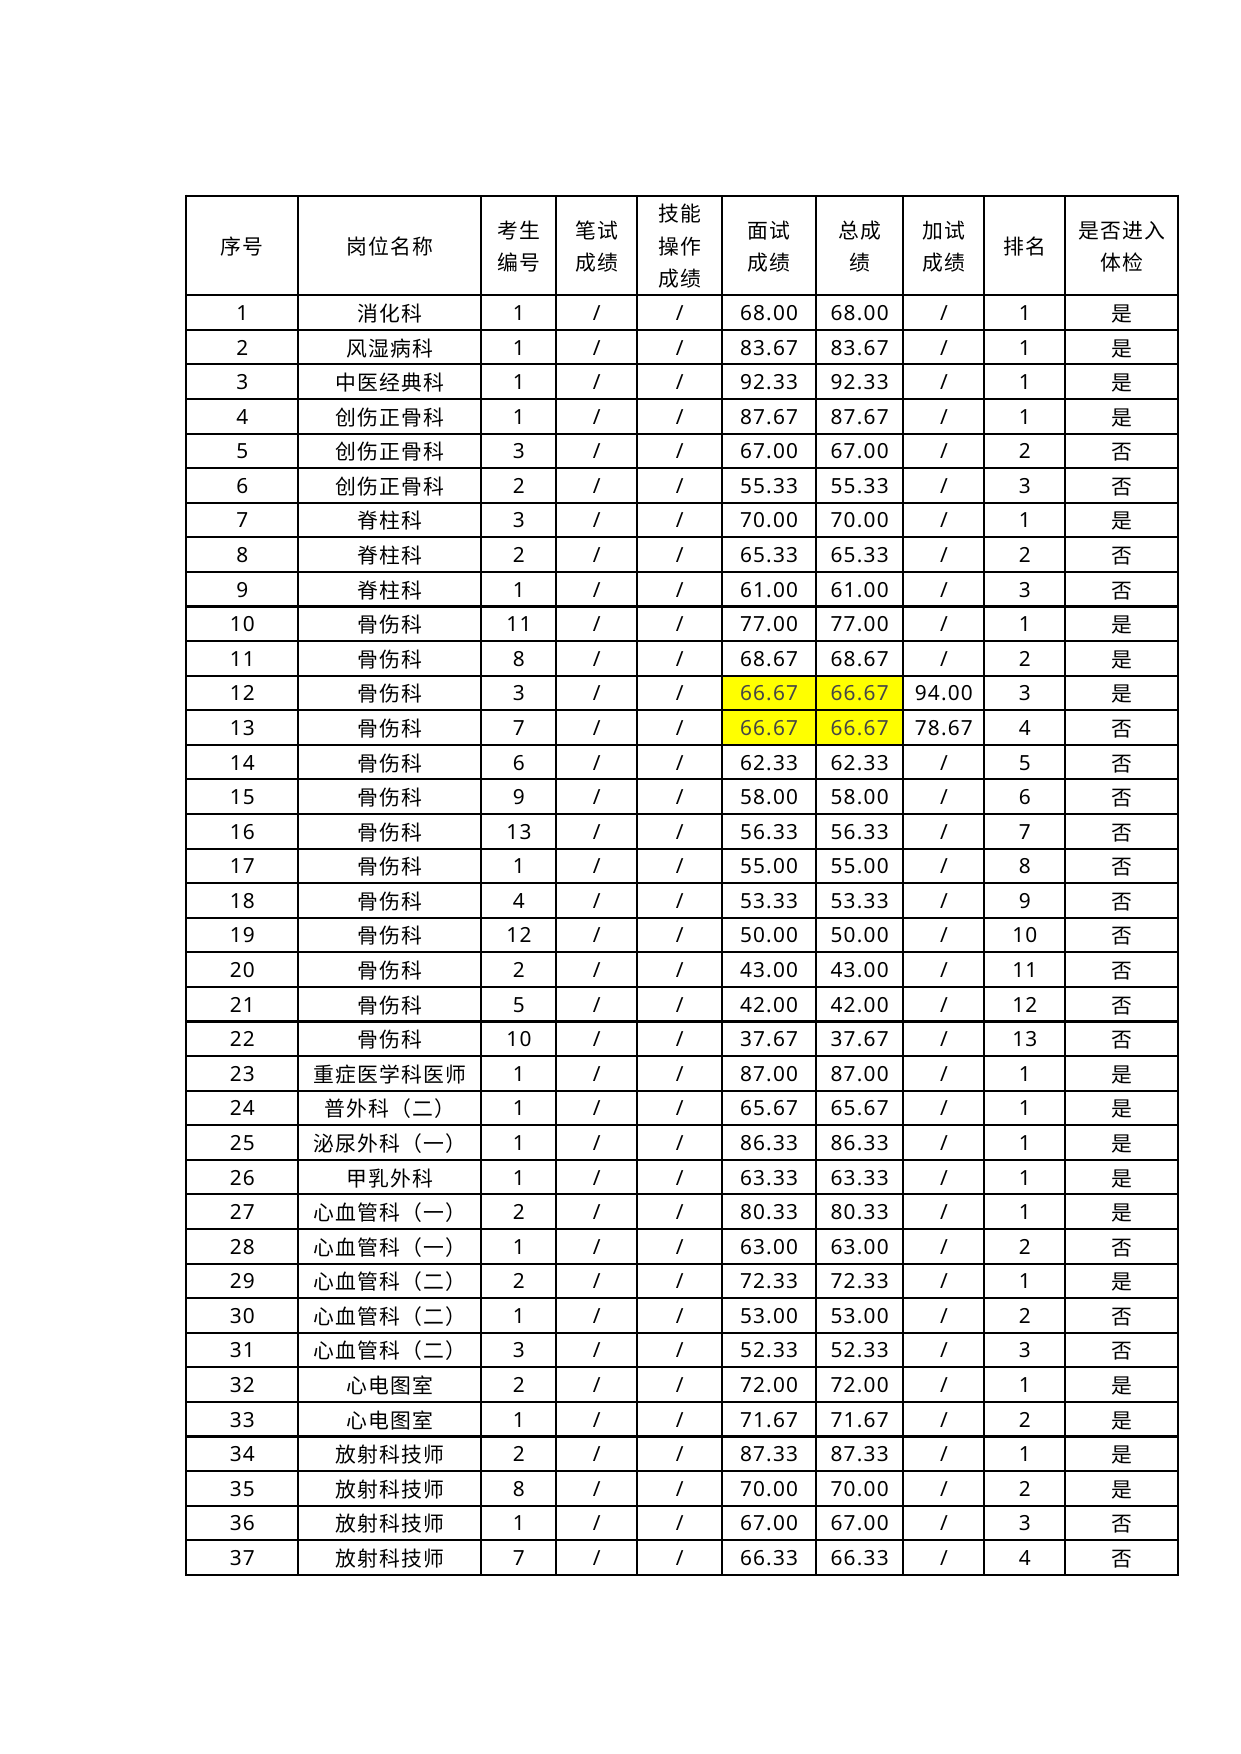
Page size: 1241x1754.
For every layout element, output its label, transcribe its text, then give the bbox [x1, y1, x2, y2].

table_cell / [638, 400, 721, 432]
table_cell / [638, 331, 721, 363]
table_cell 1 [482, 1161, 555, 1193]
table_cell 1 [985, 1092, 1064, 1124]
table_cell 50.00 [817, 919, 902, 951]
table_cell / [638, 435, 721, 467]
table_cell 心电图室 [299, 1368, 480, 1401]
table_cell 7 [187, 504, 297, 536]
table_cell 68.67 [723, 642, 815, 674]
table_cell 3 [482, 504, 555, 536]
table_cell 心血管科（二） [299, 1299, 480, 1332]
table_cell 58.00 [817, 780, 902, 813]
table_cell 78.67 [904, 711, 983, 744]
table_cell 71.67 [723, 1403, 815, 1435]
table_cell / [557, 780, 636, 813]
table_cell / [638, 1265, 721, 1297]
table_cell / [638, 1161, 721, 1193]
table_cell 是 [1066, 504, 1177, 536]
table_cell 70.00 [817, 504, 902, 536]
table_cell 2 [985, 1299, 1064, 1332]
table_cell 15 [187, 780, 297, 813]
table_cell / [638, 780, 721, 813]
table_cell 心血管科（二） [299, 1334, 480, 1366]
table_cell 30 [187, 1299, 297, 1332]
table_cell 泌尿外科（一） [299, 1126, 480, 1159]
table_cell 3 [482, 677, 555, 709]
table_cell / [557, 1023, 636, 1055]
table_cell 5 [482, 988, 555, 1020]
table_cell 9 [482, 780, 555, 813]
table_cell 25 [187, 1126, 297, 1159]
table_cell 骨伤科 [299, 850, 480, 882]
table_cell / [557, 1438, 636, 1470]
table_cell 1 [482, 1092, 555, 1124]
table_cell 55.00 [723, 850, 815, 882]
table_cell 1 [985, 400, 1064, 432]
table_cell 3 [187, 365, 297, 398]
table_cell / [638, 884, 721, 917]
table_cell 70.00 [817, 1472, 902, 1504]
table_cell 否 [1066, 815, 1177, 847]
table_cell / [638, 469, 721, 502]
table_cell 2 [482, 469, 555, 502]
table_cell 否 [1066, 953, 1177, 986]
table_cell 中医经典科 [299, 365, 480, 398]
table_cell 骨伤科 [299, 677, 480, 709]
table_cell 62.33 [723, 746, 815, 778]
table_cell 6 [985, 780, 1064, 813]
table_cell 13 [187, 711, 297, 744]
table_cell / [638, 1403, 721, 1435]
table_cell 骨伤科 [299, 608, 480, 640]
table_cell / [557, 677, 636, 709]
table_header 总成绩 [817, 197, 902, 294]
table_cell 1 [985, 608, 1064, 640]
table_header 排名 [985, 197, 1064, 294]
table_cell 72.00 [817, 1368, 902, 1401]
table_cell 87.67 [817, 400, 902, 432]
table_cell / [638, 1230, 721, 1262]
table_cell / [557, 988, 636, 1020]
table_cell / [638, 711, 721, 744]
table_cell 骨伤科 [299, 919, 480, 951]
table_cell 1 [482, 573, 555, 605]
table_cell / [904, 1299, 983, 1332]
table_cell / [557, 538, 636, 571]
table_cell 消化科 [299, 296, 480, 329]
table_cell / [557, 1334, 636, 1366]
table_cell 80.33 [723, 1195, 815, 1228]
table_cell 80.33 [817, 1195, 902, 1228]
table_cell 是 [1066, 677, 1177, 709]
table_cell / [638, 1472, 721, 1504]
table_cell 是 [1066, 608, 1177, 640]
table_cell 12 [187, 677, 297, 709]
table_cell 骨伤科 [299, 815, 480, 847]
table_cell 放射科技师 [299, 1472, 480, 1504]
table_cell / [557, 1057, 636, 1089]
table_cell 8 [187, 538, 297, 571]
table_cell 37 [187, 1541, 297, 1574]
table_cell 3 [482, 1334, 555, 1366]
table_cell 骨伤科 [299, 953, 480, 986]
table_cell / [904, 1195, 983, 1228]
table_cell 11 [482, 608, 555, 640]
table_cell / [557, 642, 636, 674]
table_cell 1 [187, 296, 297, 329]
table_cell 否 [1066, 1023, 1177, 1055]
table_cell 1 [482, 1299, 555, 1332]
table_cell 67.00 [723, 1507, 815, 1539]
table_cell / [638, 815, 721, 847]
table_cell / [557, 1092, 636, 1124]
table_cell 骨伤科 [299, 711, 480, 744]
table_cell 86.33 [723, 1126, 815, 1159]
table_cell 29 [187, 1265, 297, 1297]
table_cell 86.33 [817, 1126, 902, 1159]
table_cell 心电图室 [299, 1403, 480, 1435]
table_cell 3 [985, 1507, 1064, 1539]
table_cell 1 [985, 331, 1064, 363]
table_cell / [557, 1403, 636, 1435]
table_cell 2 [482, 1195, 555, 1228]
table_cell 是 [1066, 1403, 1177, 1435]
table_cell / [557, 1195, 636, 1228]
table_cell 否 [1066, 919, 1177, 951]
table_cell 27 [187, 1195, 297, 1228]
table_cell / [638, 850, 721, 882]
table_cell / [904, 1438, 983, 1470]
table_cell 骨伤科 [299, 988, 480, 1020]
table_cell 18 [187, 884, 297, 917]
table_cell 19 [187, 919, 297, 951]
table_cell / [904, 538, 983, 571]
table_cell 1 [985, 1057, 1064, 1089]
table_cell 4 [187, 400, 297, 432]
table_cell 1 [985, 1161, 1064, 1193]
table_cell / [638, 1126, 721, 1159]
table_cell 是 [1066, 365, 1177, 398]
table_cell 55.33 [723, 469, 815, 502]
table_cell 66.67 [723, 711, 815, 744]
table_cell 21 [187, 988, 297, 1020]
table_cell 7 [985, 815, 1064, 847]
table_cell 70.00 [723, 1472, 815, 1504]
table_cell / [904, 296, 983, 329]
table_cell 放射科技师 [299, 1507, 480, 1539]
table_cell / [904, 1057, 983, 1089]
table_cell / [904, 365, 983, 398]
table_cell 否 [1066, 1334, 1177, 1366]
table_cell 是 [1066, 1126, 1177, 1159]
table_cell / [638, 642, 721, 674]
table_header 面试 成绩 [723, 197, 815, 294]
table_cell / [557, 1230, 636, 1262]
table_cell / [904, 780, 983, 813]
table_cell 87.33 [817, 1438, 902, 1470]
table_cell 创伤正骨科 [299, 435, 480, 467]
table_cell 52.33 [723, 1334, 815, 1366]
table_cell 24 [187, 1092, 297, 1124]
table_cell / [557, 1472, 636, 1504]
table_cell / [557, 1507, 636, 1539]
table_cell 2 [985, 435, 1064, 467]
table_cell 63.33 [817, 1161, 902, 1193]
table_cell 脊柱科 [299, 504, 480, 536]
table_cell 1 [482, 1507, 555, 1539]
table_cell 3 [985, 1334, 1064, 1366]
table_cell 50.00 [723, 919, 815, 951]
table_cell / [904, 884, 983, 917]
table_cell 1 [482, 331, 555, 363]
table_cell 32 [187, 1368, 297, 1401]
table_cell 43.00 [723, 953, 815, 986]
table_cell / [557, 711, 636, 744]
table_cell 7 [482, 1541, 555, 1574]
table_header 序号 [187, 197, 297, 294]
table_header 笔试成绩 [557, 197, 636, 294]
table_header 技能操作成绩 [638, 197, 721, 294]
table_cell 脊柱科 [299, 538, 480, 571]
table_cell 2 [985, 538, 1064, 571]
table_cell 1 [985, 1368, 1064, 1401]
table_header 是否进入体检 [1066, 197, 1177, 294]
table_cell 37.67 [817, 1023, 902, 1055]
table_cell 否 [1066, 780, 1177, 813]
table_cell 甲乳外科 [299, 1161, 480, 1193]
table_cell 1 [985, 1265, 1064, 1297]
table_cell 6 [482, 746, 555, 778]
table_cell 23 [187, 1057, 297, 1089]
table_cell / [638, 746, 721, 778]
table_cell 2 [482, 1368, 555, 1401]
table_cell 4 [985, 1541, 1064, 1574]
table_cell 66.67 [723, 677, 815, 709]
table_cell 42.00 [817, 988, 902, 1020]
table_cell 否 [1066, 746, 1177, 778]
table_cell 66.33 [817, 1541, 902, 1574]
table_cell 是 [1066, 1438, 1177, 1470]
table_cell 1 [985, 1195, 1064, 1228]
table_cell 是 [1066, 1092, 1177, 1124]
table_cell 20 [187, 953, 297, 986]
table_cell 52.33 [817, 1334, 902, 1366]
table_cell / [557, 573, 636, 605]
table_cell 骨伤科 [299, 780, 480, 813]
table_cell 1 [985, 365, 1064, 398]
table_cell 35 [187, 1472, 297, 1504]
table_cell 66.67 [817, 711, 902, 744]
table_cell 否 [1066, 850, 1177, 882]
table_cell / [557, 435, 636, 467]
table_cell / [557, 850, 636, 882]
table_cell 53.33 [817, 884, 902, 917]
table_cell 65.67 [817, 1092, 902, 1124]
table_cell 1 [482, 296, 555, 329]
table_cell 72.00 [723, 1368, 815, 1401]
table_cell 是 [1066, 296, 1177, 329]
table_cell 放射科技师 [299, 1541, 480, 1574]
table_cell / [904, 573, 983, 605]
table_cell 否 [1066, 1230, 1177, 1262]
table_cell / [557, 1541, 636, 1574]
table_cell 2 [985, 1230, 1064, 1262]
table_cell 67.00 [817, 1507, 902, 1539]
table_cell 12 [482, 919, 555, 951]
table_cell 1 [482, 1403, 555, 1435]
table_cell 56.33 [723, 815, 815, 847]
table_cell 11 [985, 953, 1064, 986]
table_cell 10 [985, 919, 1064, 951]
table_cell 53.00 [723, 1299, 815, 1332]
table_cell 9 [985, 884, 1064, 917]
table_cell / [557, 400, 636, 432]
table_cell / [904, 608, 983, 640]
table_cell 92.33 [723, 365, 815, 398]
table_cell 36 [187, 1507, 297, 1539]
table_cell 61.00 [723, 573, 815, 605]
table_cell 8 [482, 1472, 555, 1504]
table_cell / [557, 746, 636, 778]
table_cell 12 [985, 988, 1064, 1020]
table_cell 1 [482, 1230, 555, 1262]
table_cell / [904, 1334, 983, 1366]
table_cell 1 [985, 504, 1064, 536]
table_cell / [557, 608, 636, 640]
table_cell / [557, 365, 636, 398]
table_cell 1 [482, 850, 555, 882]
table_cell 22 [187, 1023, 297, 1055]
table_cell / [904, 1092, 983, 1124]
table_cell / [638, 1057, 721, 1089]
table_cell 67.00 [817, 435, 902, 467]
table_cell 72.33 [817, 1265, 902, 1297]
table_cell 28 [187, 1230, 297, 1262]
table_cell 否 [1066, 435, 1177, 467]
table_cell 68.67 [817, 642, 902, 674]
table_cell 34 [187, 1438, 297, 1470]
table_cell / [638, 1541, 721, 1574]
table_cell 61.00 [817, 573, 902, 605]
table_cell 77.00 [817, 608, 902, 640]
table_cell / [904, 919, 983, 951]
table_cell / [638, 919, 721, 951]
table_cell / [638, 1092, 721, 1124]
table_cell 92.33 [817, 365, 902, 398]
table_cell / [904, 1126, 983, 1159]
table_cell 6 [187, 469, 297, 502]
table_cell 创伤正骨科 [299, 469, 480, 502]
table_cell 骨伤科 [299, 746, 480, 778]
table_cell 2 [482, 538, 555, 571]
table_cell / [638, 1299, 721, 1332]
table_cell 62.33 [817, 746, 902, 778]
table_header 考生编号 [482, 197, 555, 294]
table_cell 65.33 [723, 538, 815, 571]
table_cell 4 [482, 884, 555, 917]
table_cell 骨伤科 [299, 1023, 480, 1055]
table_cell 10 [187, 608, 297, 640]
table_cell / [557, 1265, 636, 1297]
table_cell / [904, 1472, 983, 1504]
table_cell 风湿病科 [299, 331, 480, 363]
table_cell 否 [1066, 1541, 1177, 1574]
table_cell 94.00 [904, 677, 983, 709]
table_cell 87.00 [723, 1057, 815, 1089]
table_cell 创伤正骨科 [299, 400, 480, 432]
table_cell 否 [1066, 884, 1177, 917]
table_cell 72.33 [723, 1265, 815, 1297]
table_cell 13 [482, 815, 555, 847]
table_cell 3 [985, 677, 1064, 709]
table_header 加试成绩 [904, 197, 983, 294]
table_cell 重症医学科医师 [299, 1057, 480, 1089]
table_cell / [557, 1126, 636, 1159]
table_cell 否 [1066, 1507, 1177, 1539]
table_cell 83.67 [723, 331, 815, 363]
table_cell 2 [985, 1403, 1064, 1435]
table_cell / [557, 884, 636, 917]
table_cell 53.33 [723, 884, 815, 917]
table_cell 7 [482, 711, 555, 744]
table_cell 31 [187, 1334, 297, 1366]
table_cell / [904, 988, 983, 1020]
table_cell 1 [985, 1438, 1064, 1470]
table_cell 否 [1066, 988, 1177, 1020]
table_cell / [904, 1368, 983, 1401]
table_cell 70.00 [723, 504, 815, 536]
table_cell 37.67 [723, 1023, 815, 1055]
table_cell 63.33 [723, 1161, 815, 1193]
table_cell / [904, 1161, 983, 1193]
table_cell 是 [1066, 1161, 1177, 1193]
table_cell / [904, 469, 983, 502]
table_cell 2 [482, 1438, 555, 1470]
table_cell 87.33 [723, 1438, 815, 1470]
table_cell 否 [1066, 538, 1177, 571]
table_cell / [904, 1230, 983, 1262]
table_cell 5 [985, 746, 1064, 778]
table_cell 33 [187, 1403, 297, 1435]
table_cell / [557, 296, 636, 329]
table_cell 1 [482, 365, 555, 398]
table_cell 1 [985, 296, 1064, 329]
table_cell / [904, 850, 983, 882]
table_cell / [638, 1023, 721, 1055]
table_cell 11 [187, 642, 297, 674]
table_cell 58.00 [723, 780, 815, 813]
table_cell 3 [985, 573, 1064, 605]
table_cell / [904, 331, 983, 363]
table_cell 否 [1066, 1299, 1177, 1332]
table_cell 2 [482, 1265, 555, 1297]
table_cell 68.00 [817, 296, 902, 329]
table_cell / [904, 642, 983, 674]
table_cell / [638, 1195, 721, 1228]
table_cell 是 [1066, 642, 1177, 674]
table_cell 53.00 [817, 1299, 902, 1332]
table_cell 14 [187, 746, 297, 778]
table_cell / [904, 400, 983, 432]
table_cell 是 [1066, 1195, 1177, 1228]
table_cell 63.00 [723, 1230, 815, 1262]
table_cell 2 [985, 642, 1064, 674]
table_cell 55.00 [817, 850, 902, 882]
table_cell 普外科（二） [299, 1092, 480, 1124]
table_cell / [638, 1438, 721, 1470]
table_cell / [904, 435, 983, 467]
table_cell / [904, 1507, 983, 1539]
table_cell 17 [187, 850, 297, 882]
table_cell 13 [985, 1023, 1064, 1055]
table_cell 26 [187, 1161, 297, 1193]
table_cell / [638, 953, 721, 986]
table_cell / [638, 573, 721, 605]
table_cell / [557, 331, 636, 363]
table_cell 10 [482, 1023, 555, 1055]
table_cell 骨伤科 [299, 884, 480, 917]
table_cell / [904, 1023, 983, 1055]
table_cell / [904, 953, 983, 986]
table_cell 否 [1066, 573, 1177, 605]
table_cell 1 [482, 1057, 555, 1089]
table_cell 脊柱科 [299, 573, 480, 605]
table_cell 77.00 [723, 608, 815, 640]
table_cell / [557, 1299, 636, 1332]
table_cell 骨伤科 [299, 642, 480, 674]
table_cell 是 [1066, 1057, 1177, 1089]
table_cell / [638, 365, 721, 398]
table_cell 67.00 [723, 435, 815, 467]
table_cell 1 [985, 1126, 1064, 1159]
table_cell 66.67 [817, 677, 902, 709]
table_cell 68.00 [723, 296, 815, 329]
table_cell 65.33 [817, 538, 902, 571]
table_cell 16 [187, 815, 297, 847]
table_cell 心血管科（一） [299, 1230, 480, 1262]
table_cell 放射科技师 [299, 1438, 480, 1470]
table_cell / [638, 988, 721, 1020]
table_cell / [904, 1403, 983, 1435]
table_cell 心血管科（二） [299, 1265, 480, 1297]
table_cell / [638, 677, 721, 709]
table_header 岗位名称 [299, 197, 480, 294]
table_cell / [557, 953, 636, 986]
table_cell 83.67 [817, 331, 902, 363]
table_cell 65.67 [723, 1092, 815, 1124]
table_cell 3 [985, 469, 1064, 502]
table_cell 4 [985, 711, 1064, 744]
table_cell / [638, 608, 721, 640]
table_cell / [638, 1507, 721, 1539]
table_cell 否 [1066, 711, 1177, 744]
table_cell / [638, 538, 721, 571]
table_cell 63.00 [817, 1230, 902, 1262]
table_cell 3 [482, 435, 555, 467]
table_cell / [557, 1161, 636, 1193]
table_cell 87.67 [723, 400, 815, 432]
table_cell / [904, 746, 983, 778]
table_cell / [638, 296, 721, 329]
table_cell 8 [482, 642, 555, 674]
table_cell 56.33 [817, 815, 902, 847]
table_cell 1 [482, 1126, 555, 1159]
table_cell / [904, 504, 983, 536]
table_cell 2 [985, 1472, 1064, 1504]
table_cell / [557, 1368, 636, 1401]
table_cell 是 [1066, 400, 1177, 432]
table_cell 是 [1066, 331, 1177, 363]
table_cell 9 [187, 573, 297, 605]
table_cell / [904, 1541, 983, 1574]
table_cell 2 [187, 331, 297, 363]
table_cell 42.00 [723, 988, 815, 1020]
table_cell / [557, 815, 636, 847]
table_cell 43.00 [817, 953, 902, 986]
table_cell 心血管科（一） [299, 1195, 480, 1228]
table_cell / [904, 815, 983, 847]
table_cell / [557, 469, 636, 502]
table_cell / [557, 504, 636, 536]
table_cell 2 [482, 953, 555, 986]
table_cell 66.33 [723, 1541, 815, 1574]
table_cell / [638, 504, 721, 536]
table_cell 5 [187, 435, 297, 467]
table_cell 71.67 [817, 1403, 902, 1435]
table_cell / [557, 919, 636, 951]
table_cell 是 [1066, 1265, 1177, 1297]
table_cell 55.33 [817, 469, 902, 502]
table_cell 否 [1066, 469, 1177, 502]
table_cell 是 [1066, 1368, 1177, 1401]
table_cell / [638, 1334, 721, 1366]
table_cell 是 [1066, 1472, 1177, 1504]
table_cell 1 [482, 400, 555, 432]
table_cell 87.00 [817, 1057, 902, 1089]
table_cell 8 [985, 850, 1064, 882]
table_cell / [904, 1265, 983, 1297]
table_cell / [638, 1368, 721, 1401]
